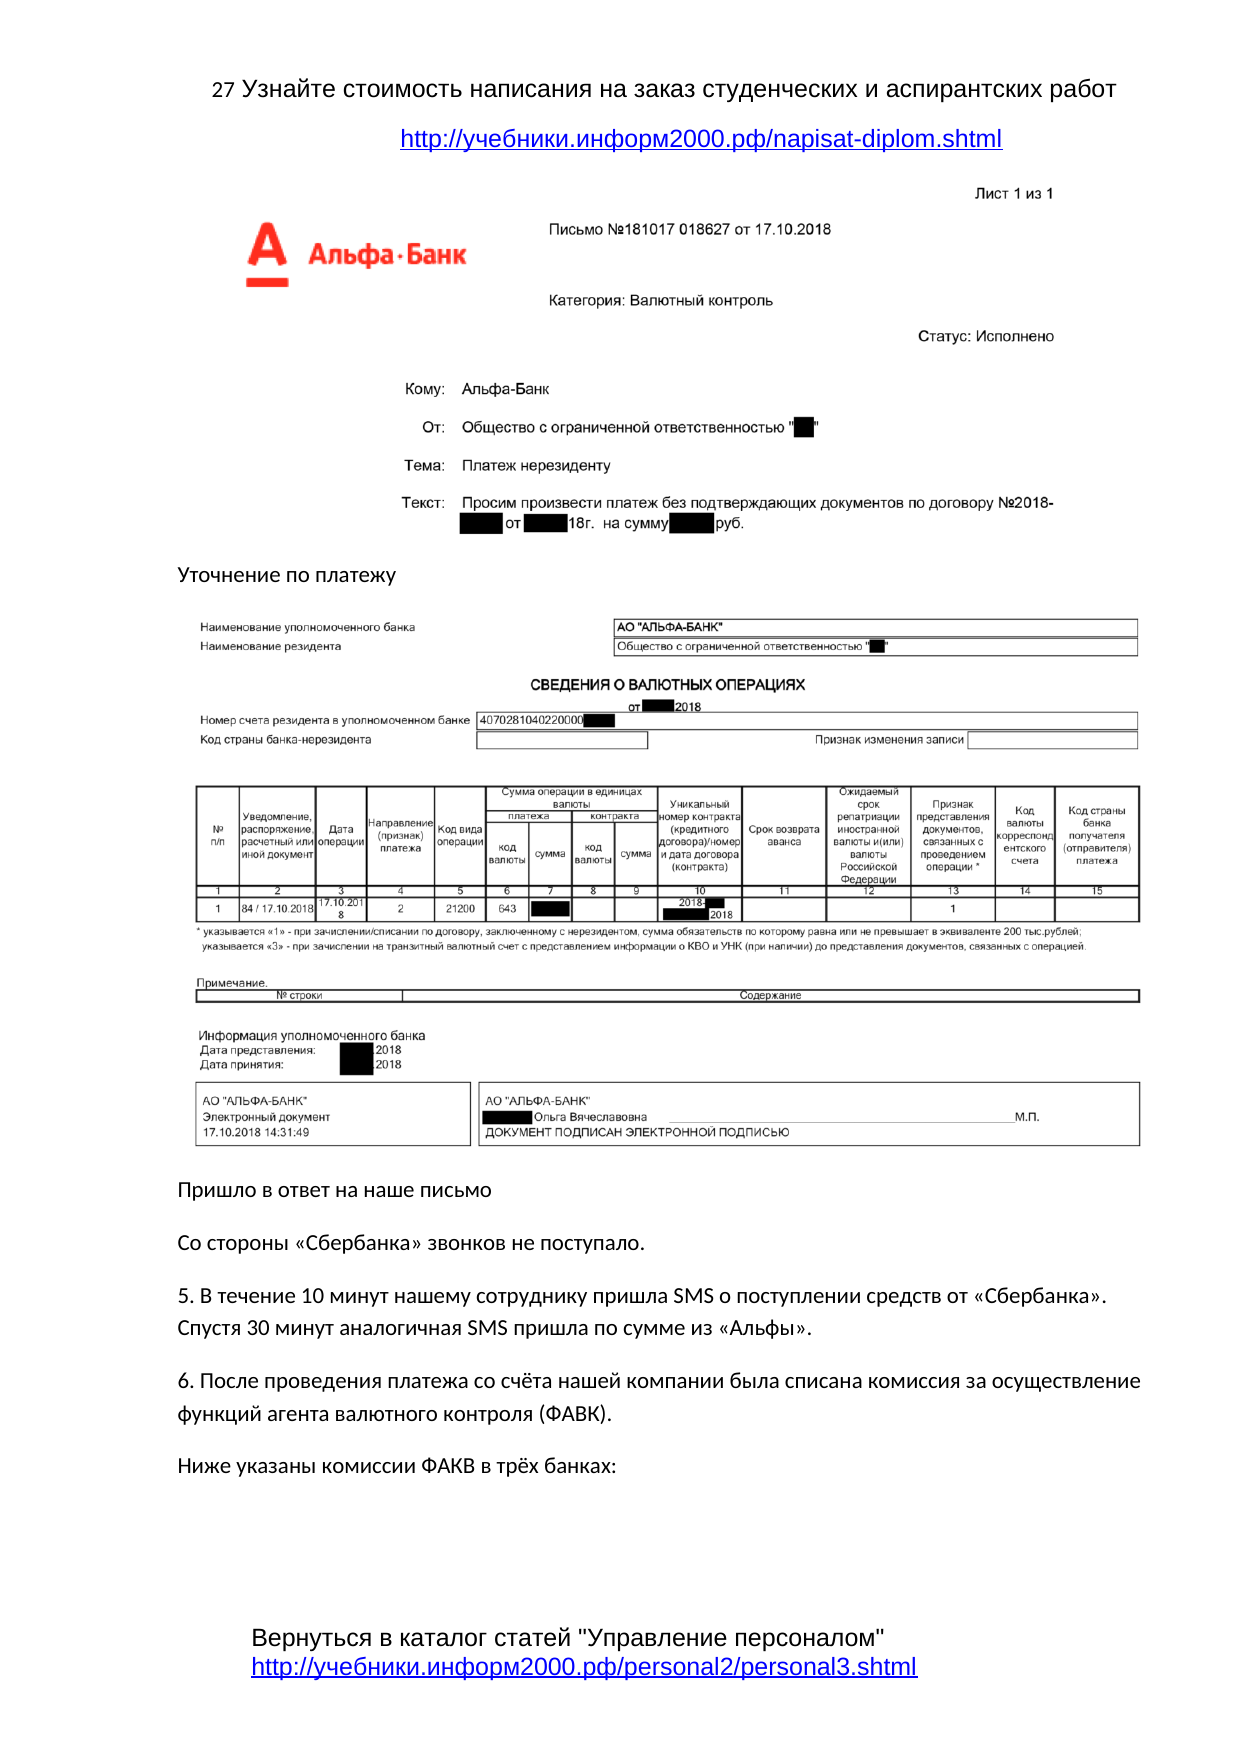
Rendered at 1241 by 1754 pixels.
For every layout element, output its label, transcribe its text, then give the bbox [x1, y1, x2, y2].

text Уточнение по платежу [177, 560, 1152, 588]
text Ниже указаны комиссии ФАКВ в трёх банках: [177, 1452, 1152, 1480]
picture [244, 180, 1085, 536]
text Со стороны «Сбербанка» звонков не поступало. [177, 1228, 1152, 1256]
text 6. После проведения платежа со счёта нашей компании была списана комиссия за осуществление функций агента валютного контроля (ФАВК). [177, 1366, 1152, 1427]
text 5. В течение 10 минут нашему сотруднику пришла SMS о поступлении средств от «Сбербанка». Спустя 30 минут аналогичная SMS пришла по сумме из «Альфы». [177, 1281, 1152, 1341]
text Пришло в ответ на наше письмо [177, 1175, 1152, 1203]
picture [183, 613, 1146, 1151]
